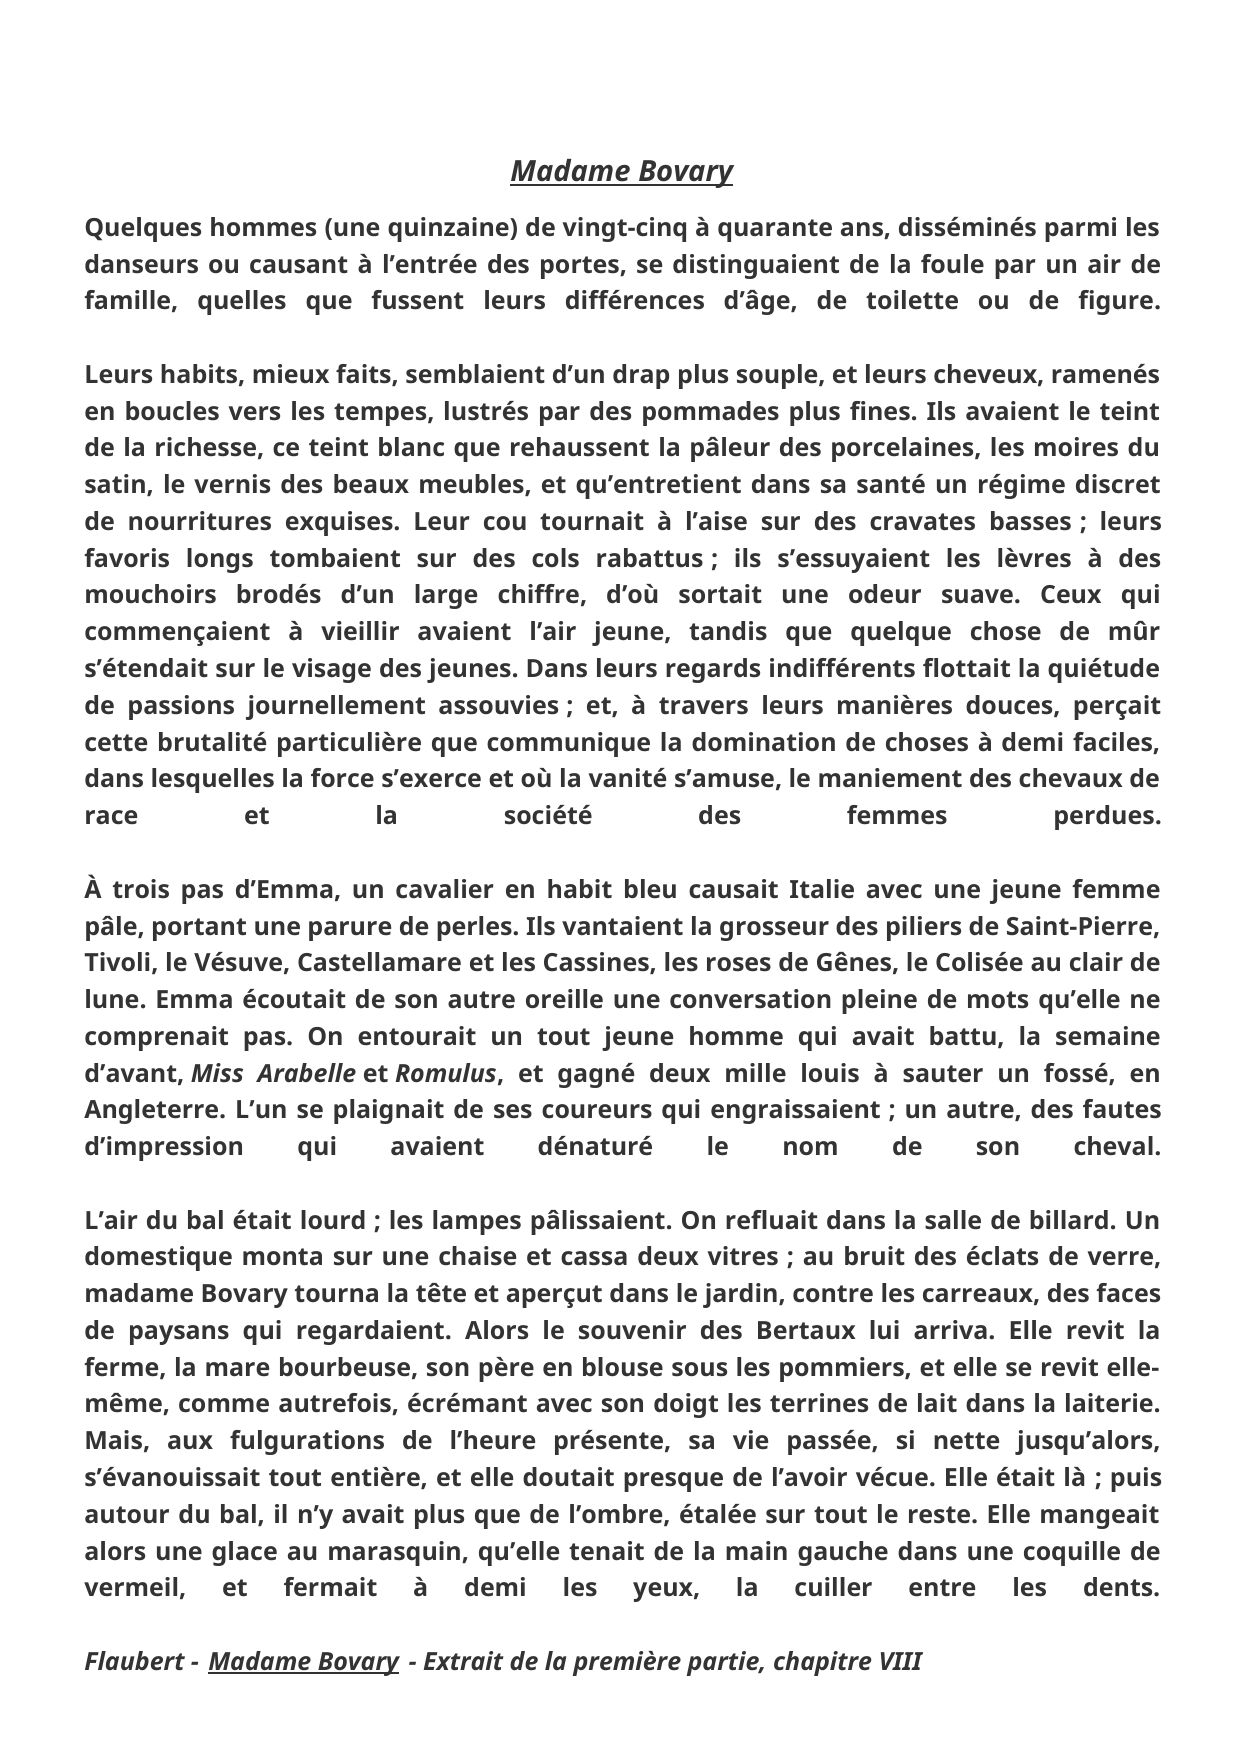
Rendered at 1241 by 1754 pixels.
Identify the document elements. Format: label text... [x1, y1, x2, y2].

text Quelques hommes (une quinzaine) de vingt-cinq à quarante ans, disséminés parmi les danseurs ou causant à l’entrée des portes, se distinguaient de la foule par un air de famille, quelles que fussent leurs différences d’âge, de toilette ou de figure. Leurs habits, mieux faits, semblaient d’un drap plus souple, et leurs cheveux, ramenés en boucles vers les tempes, lustrés par des pommades plus fines. Ils avaient le teint de la richesse, ce teint blanc que rehaussent la pâleur des porcelaines, les moires du satin, le vernis des beaux meubles, et qu’entretient dans sa santé un régime discret de nourritures exquises. Leur cou tournait à l’aise sur des cravates basses ; leurs favoris longs tombaient sur des cols rabattus ; ils s’essuyaient les lèvres à des mouchoirs brodés d’un large chiffre, d’où sortait une odeur suave. Ceux qui commençaient à vieillir avaient l’air jeune, tandis que quelque chose de mûr s’étendait sur le visage des jeunes. Dans leurs regards indifférents flottait la quiétude de passions journellement assouvies ; et, à travers leurs manières douces, perçait cette brutalité particulière que communique la domination de choses à demi faciles, dans lesquelles la force s’exerce et où la vanité s’amuse, le maniement des chevaux de race et la société des femmes perdues. À trois pas d’Emma, un cavalier en habit bleu causait Italie avec une jeune femme pâle, portant une parure de perles. Ils vantaient la grosseur des piliers de Saint-Pierre, Tivoli, le Vésuve, Castellamare et les Cassines, les roses de Gênes, le Colisée au clair de lune. Emma écoutait de son autre oreille une conversation pleine de mots qu’elle ne comprenait pas. On entourait un tout jeune homme qui avait battu, la semaine d’avant, Miss Arabelle et Romulus, et gagné deux mille louis à sauter un fossé, en Angleterre. L’un se plaignait de ses coureurs qui engraissaient ; un autre, des fautes d’impression qui avaient dénaturé le nom de son cheval. L’air du bal était lourd ; les lampes pâlissaient. On refluait dans la salle de billard. Un domestique monta sur une chaise et cassa deux vitres ; au bruit des éclats de verre, madame Bovary tourna la tête et aperçut dans le jardin, contre les carreaux, des faces de paysans qui regardaient. Alors le souvenir des Bertaux lui arriva. Elle revit la ferme, la mare bourbeuse, son père en blouse sous les pommiers, et elle se revit elle-même, comme autrefois, écrémant avec son doigt les terrines de lait dans la laiterie. Mais, aux fulgurations de l’heure présente, sa vie passée, si nette jusqu’alors, s’évanouissait tout entière, et elle doutait presque de l’avoir vécue. Elle était là ; puis autour du bal, il n’y avait plus que de l’ombre, étalée sur tout le reste. Elle mangeait alors une glace au marasquin, qu’elle tenait de la main gauche dans une coquille de vermeil, et fermait à demi les yeux, la cuiller entre les dents. Flaubert - Madame Bovary - Extrait de la première partie, chapitre VIII [84, 209, 1162, 1678]
text Madame Bovary [84, 150, 1162, 190]
